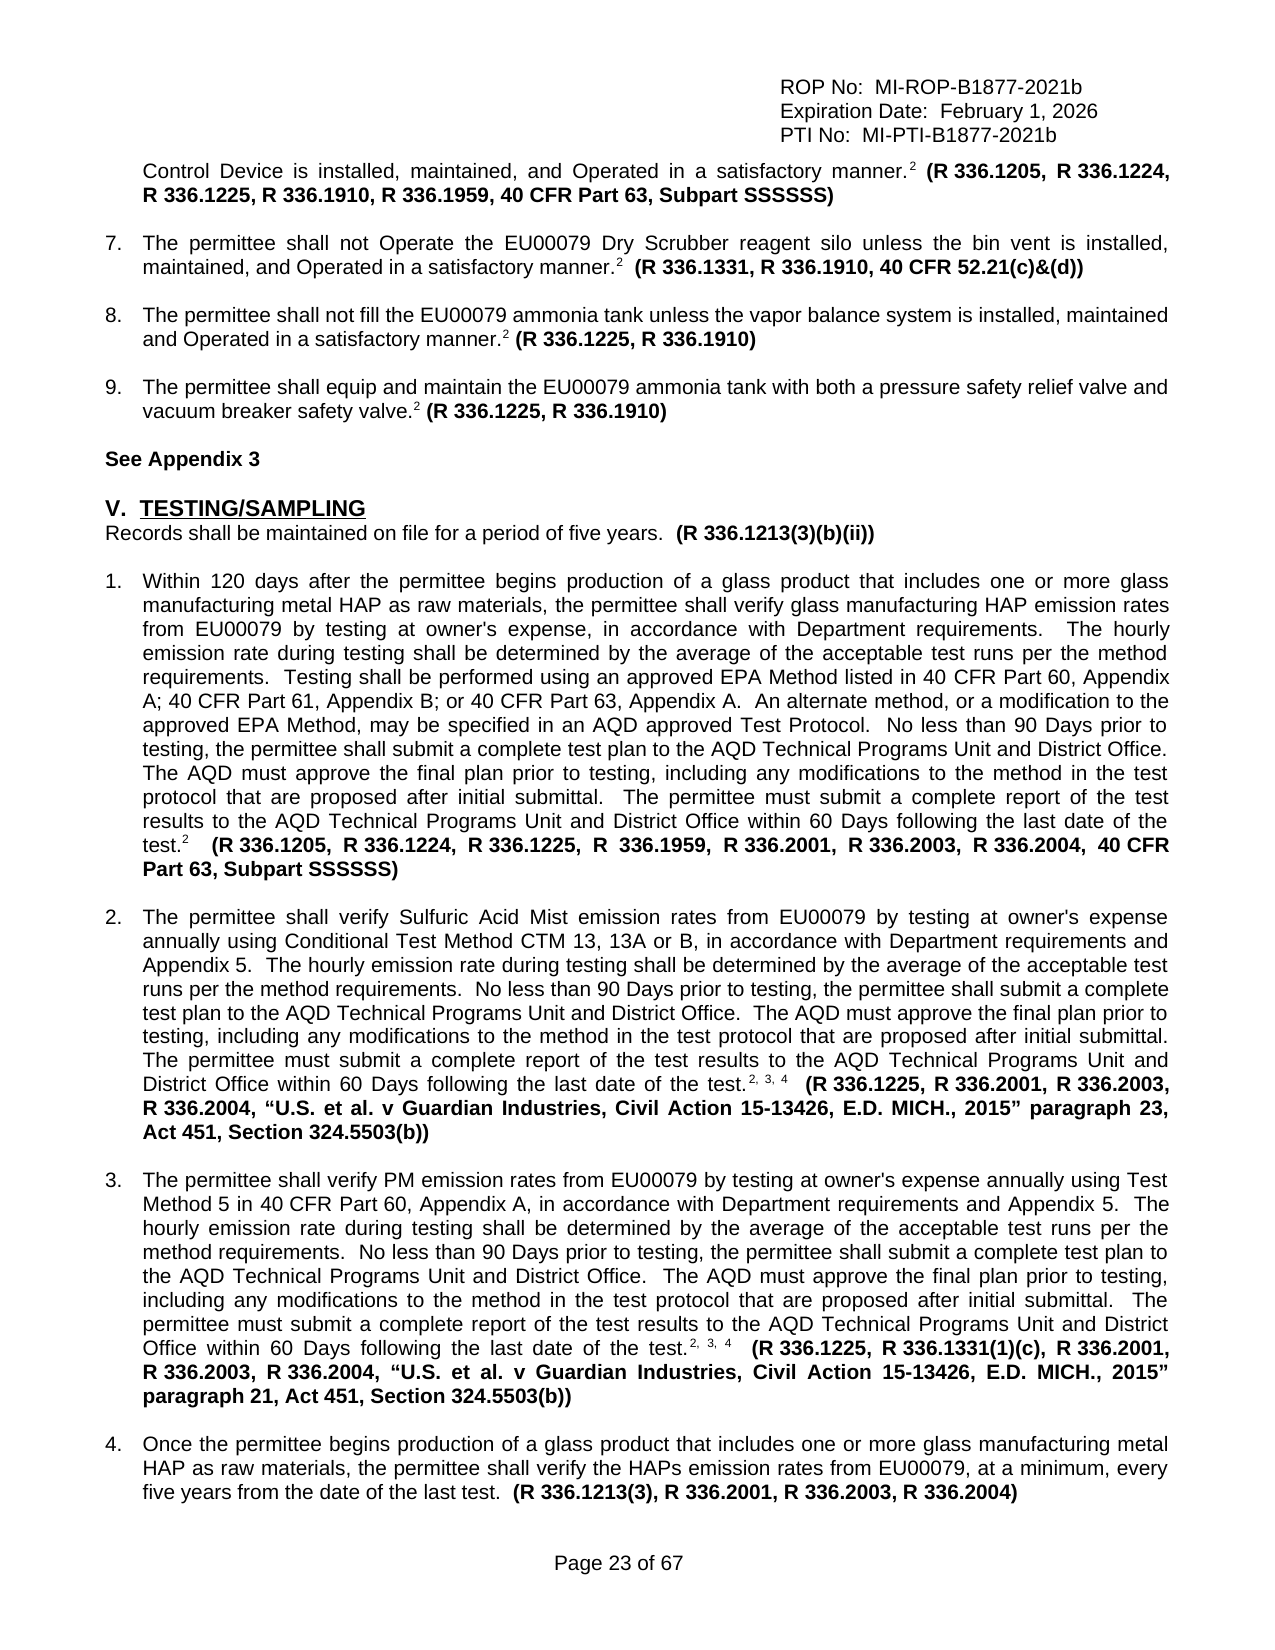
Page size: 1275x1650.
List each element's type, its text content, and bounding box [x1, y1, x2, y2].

list The permittee shall not fill the EU00079 ammonia tank unless the vapor balance system is installed, maintained and Operated in a satisfactory manner.2 (R 336.1225, R 336.1910) [105, 303, 1170, 351]
text V. TESTING/SAMPLING [105, 495, 1170, 521]
text See Appendix 3 [105, 447, 1170, 471]
list The permittee shall verify PM emission rates from EU00079 by testing at owner's expense annually using Test Method 5 in 40 CFR Part 60, Appendix A, in accordance with Department requirements and Appendix 5. The hourly emission rate during testing shall be determined by the average of the acceptable test runs per the method requirements. No less than 90 Days prior to testing, the permittee shall submit a complete test plan to the AQD Technical Programs Unit and District Office. The AQD must approve the final plan prior to testing, including any modifications to the method in the test protocol that are proposed after initial submittal. The permittee must submit a complete report of the test results to the AQD Technical Programs Unit and District Office within 60 Days following the last date of the test.2, 3, 4 (R 336.1225, R 336.1331(1)(c), R 336.2001, R 336.2003, R 336.2004, “U.S. et al. v Guardian Industries, Civil Action 15-13426, E.D. MICH., 2015” paragraph 21, Act 451, Section 324.5503(b)) [105, 1168, 1170, 1408]
list Within 120 days after the permittee begins production of a glass product that includes one or more glass manufacturing metal HAP as raw materials, the permittee shall verify glass manufacturing HAP emission rates from EU00079 by testing at owner's expense, in accordance with Department requirements. The hourly emission rate during testing shall be determined by the average of the acceptable test runs per the method requirements. Testing shall be performed using an approved EPA Method listed in 40 CFR Part 60, Appendix A; 40 CFR Part 61, Appendix B; or 40 CFR Part 63, Appendix A. An alternate method, or a modification to the approved EPA Method, may be specified in an AQD approved Test Protocol. No less than 90 Days prior to testing, the permittee shall submit a complete test plan to the AQD Technical Programs Unit and District Office. The AQD must approve the final plan prior to testing, including any modifications to the method in the test protocol that are proposed after initial submittal. The permittee must submit a complete report of the test results to the AQD Technical Programs Unit and District Office within 60 Days following the last date of the test.2 (R 336.1205, R 336.1224, R 336.1225, R 336.1959, R 336.2001, R 336.2003, R 336.2004, 40 CFR Part 63, Subpart SSSSSS) [105, 569, 1170, 881]
list Once the permittee begins production of a glass product that includes one or more glass manufacturing metal HAP as raw materials, the permittee shall verify the HAPs emission rates from EU00079, at a minimum, every five years from the date of the last test. (R 336.1213(3), R 336.2001, R 336.2003, R 336.2004) [105, 1432, 1170, 1503]
text Records shall be maintained on file for a period of five years. (R 336.1213(3)(b)(ii)) [105, 521, 1170, 545]
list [105, 159, 1170, 207]
list The permittee shall verify Sulfuric Acid Mist emission rates from EU00079 by testing at owner's expense annually using Conditional Test Method CTM 13, 13A or B, in accordance with Department requirements and Appendix 5. The hourly emission rate during testing shall be determined by the average of the acceptable test runs per the method requirements. No less than 90 Days prior to testing, the permittee shall submit a complete test plan to the AQD Technical Programs Unit and District Office. The AQD must approve the final plan prior to testing, including any modifications to the method in the test protocol that are proposed after initial submittal. The permittee must submit a complete report of the test results to the AQD Technical Programs Unit and District Office within 60 Days following the last date of the test.2, 3, 4 (R 336.1225, R 336.2001, R 336.2003, R 336.2004, “U.S. et al. v Guardian Industries, Civil Action 15-13426, E.D. MICH., 2015” paragraph 23, Act 451, Section 324.5503(b)) [105, 904, 1170, 1144]
list The permittee shall equip and maintain the EU00079 ammonia tank with both a pressure safety relief valve and vacuum breaker safety valve.2 (R 336.1225, R 336.1910) [105, 375, 1170, 423]
list The permittee shall not Operate the EU00079 Dry Scrubber reagent silo unless the bin vent is installed, maintained, and Operated in a satisfactory manner.2 (R 336.1331, R 336.1910, 40 CFR 52.21(c)&(d)) [105, 231, 1170, 279]
